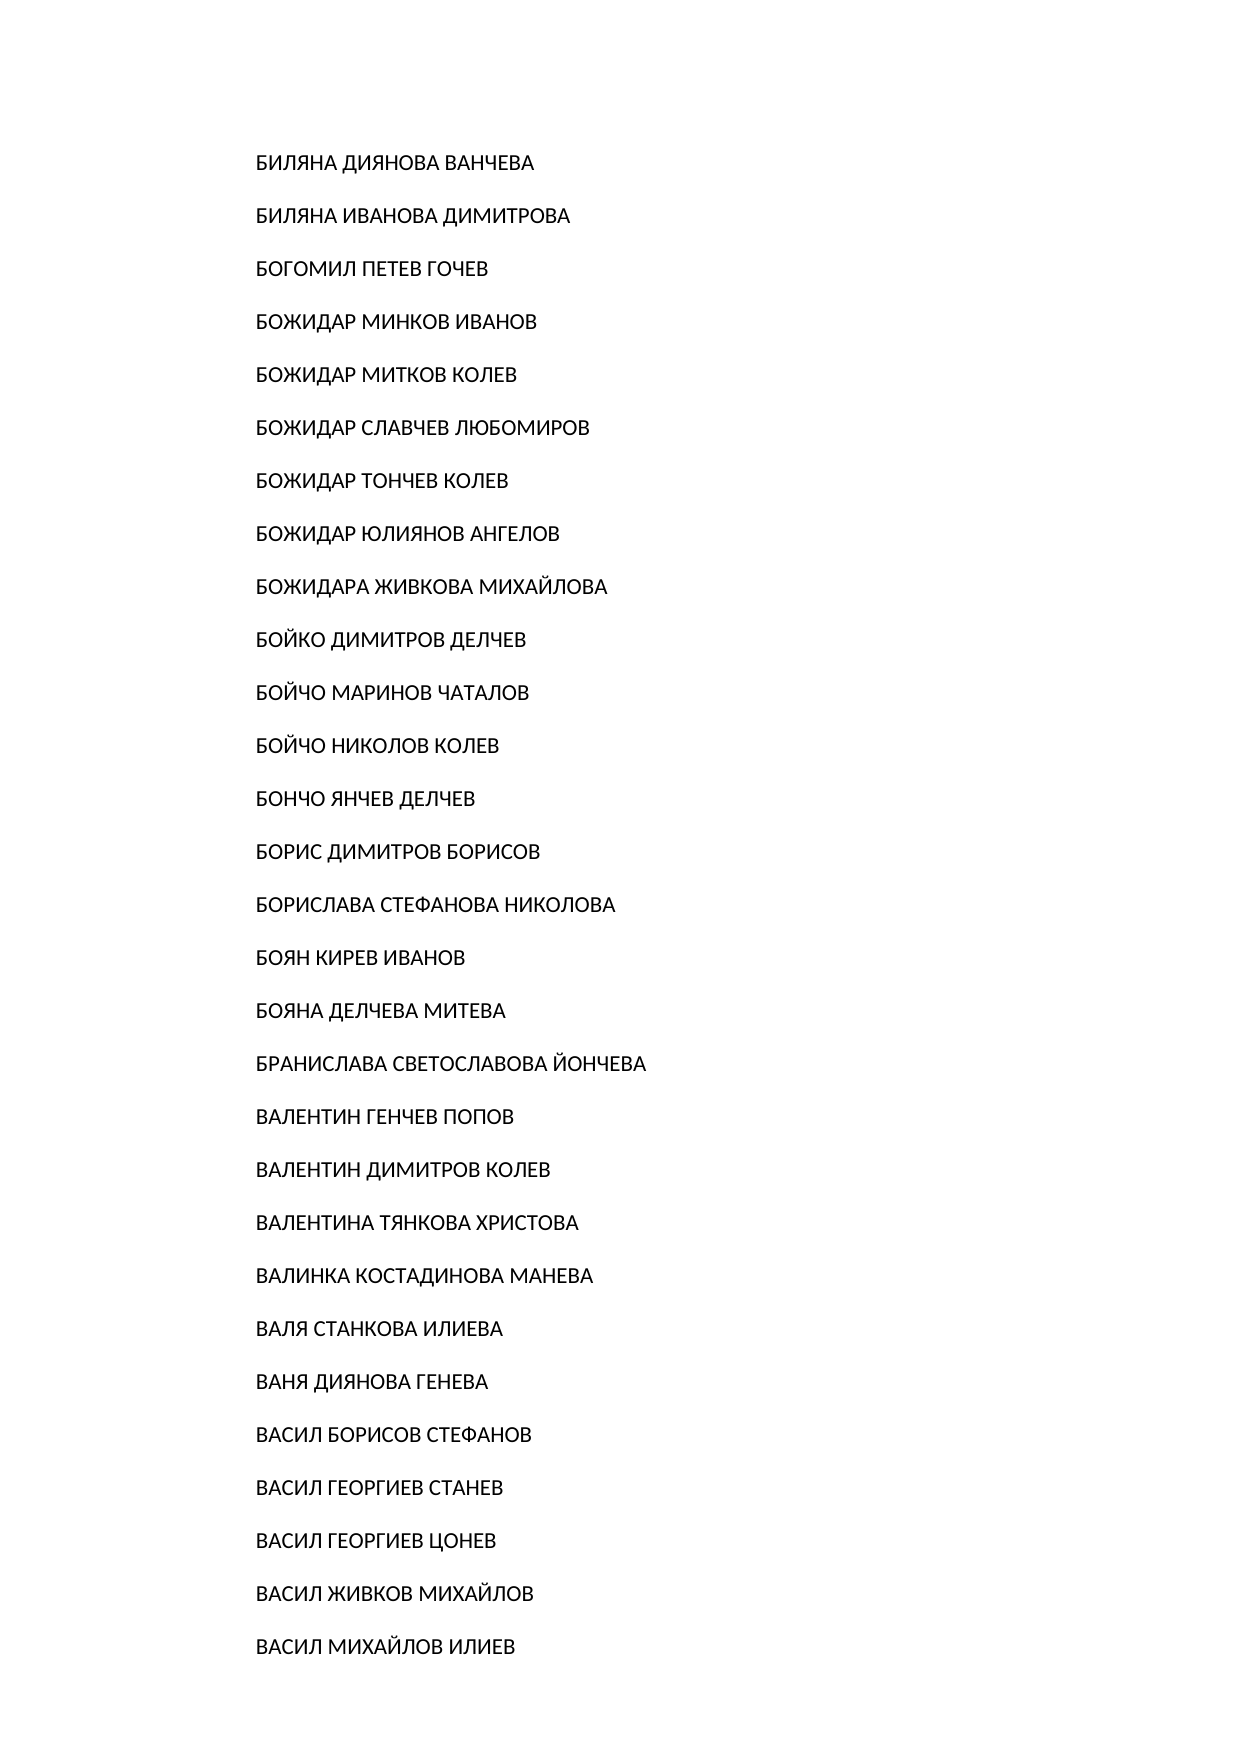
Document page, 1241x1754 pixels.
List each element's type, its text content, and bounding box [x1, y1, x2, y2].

text БОЖИДАР МИНКОВ ИВАНОВ [148, 307, 1181, 335]
text БРАНИСЛАВА СВЕТОСЛАВОВА ЙОНЧЕВА [148, 1049, 1181, 1077]
text БОЯН КИРЕВ ИВАНОВ [148, 943, 1181, 971]
text БОЙЧО МАРИНОВ ЧАТАЛОВ [148, 678, 1181, 706]
text ВАСИЛ МИХАЙЛОВ ИЛИЕВ [148, 1632, 1181, 1660]
text БОЖИДАР СЛАВЧЕВ ЛЮБОМИРОВ [148, 413, 1181, 441]
text БОЯНА ДЕЛЧЕВА МИТЕВА [148, 996, 1181, 1024]
text БОРИСЛАВА СТЕФАНОВА НИКОЛОВА [148, 890, 1181, 918]
text БОНЧО ЯНЧЕВ ДЕЛЧЕВ [148, 784, 1181, 812]
text БИЛЯНА ДИЯНОВА ВАНЧЕВА [148, 148, 1181, 176]
text ВАСИЛ БОРИСОВ СТЕФАНОВ [148, 1420, 1181, 1448]
text ВАЛЕНТИН ДИМИТРОВ КОЛЕВ [148, 1155, 1181, 1183]
text БОЖИДАРА ЖИВКОВА МИХАЙЛОВА [148, 572, 1181, 600]
text БОГОМИЛ ПЕТЕВ ГОЧЕВ [148, 254, 1181, 282]
text БОРИС ДИМИТРОВ БОРИСОВ [148, 837, 1181, 865]
text ВАЛЕНТИН ГЕНЧЕВ ПОПОВ [148, 1102, 1181, 1130]
text ВАСИЛ ГЕОРГИЕВ ЦОНЕВ [148, 1526, 1181, 1554]
text ВАЛИНКА КОСТАДИНОВА МАНЕВА [148, 1261, 1181, 1289]
text БОЖИДАР ЮЛИЯНОВ АНГЕЛОВ [148, 519, 1181, 547]
text ВАСИЛ ГЕОРГИЕВ СТАНЕВ [148, 1473, 1181, 1501]
text БИЛЯНА ИВАНОВА ДИМИТРОВА [148, 201, 1181, 229]
text ВАСИЛ ЖИВКОВ МИХАЙЛОВ [148, 1579, 1181, 1607]
text БОЖИДАР ТОНЧЕВ КОЛЕВ [148, 466, 1181, 494]
text ВАНЯ ДИЯНОВА ГЕНЕВА [148, 1367, 1181, 1395]
text БОЙКО ДИМИТРОВ ДЕЛЧЕВ [148, 625, 1181, 653]
text БОЙЧО НИКОЛОВ КОЛЕВ [148, 731, 1181, 759]
text ВАЛЯ СТАНКОВА ИЛИЕВА [148, 1314, 1181, 1342]
text ВАЛЕНТИНА ТЯНКОВА ХРИСТОВА [148, 1208, 1181, 1236]
text БОЖИДАР МИТКОВ КОЛЕВ [148, 360, 1181, 388]
